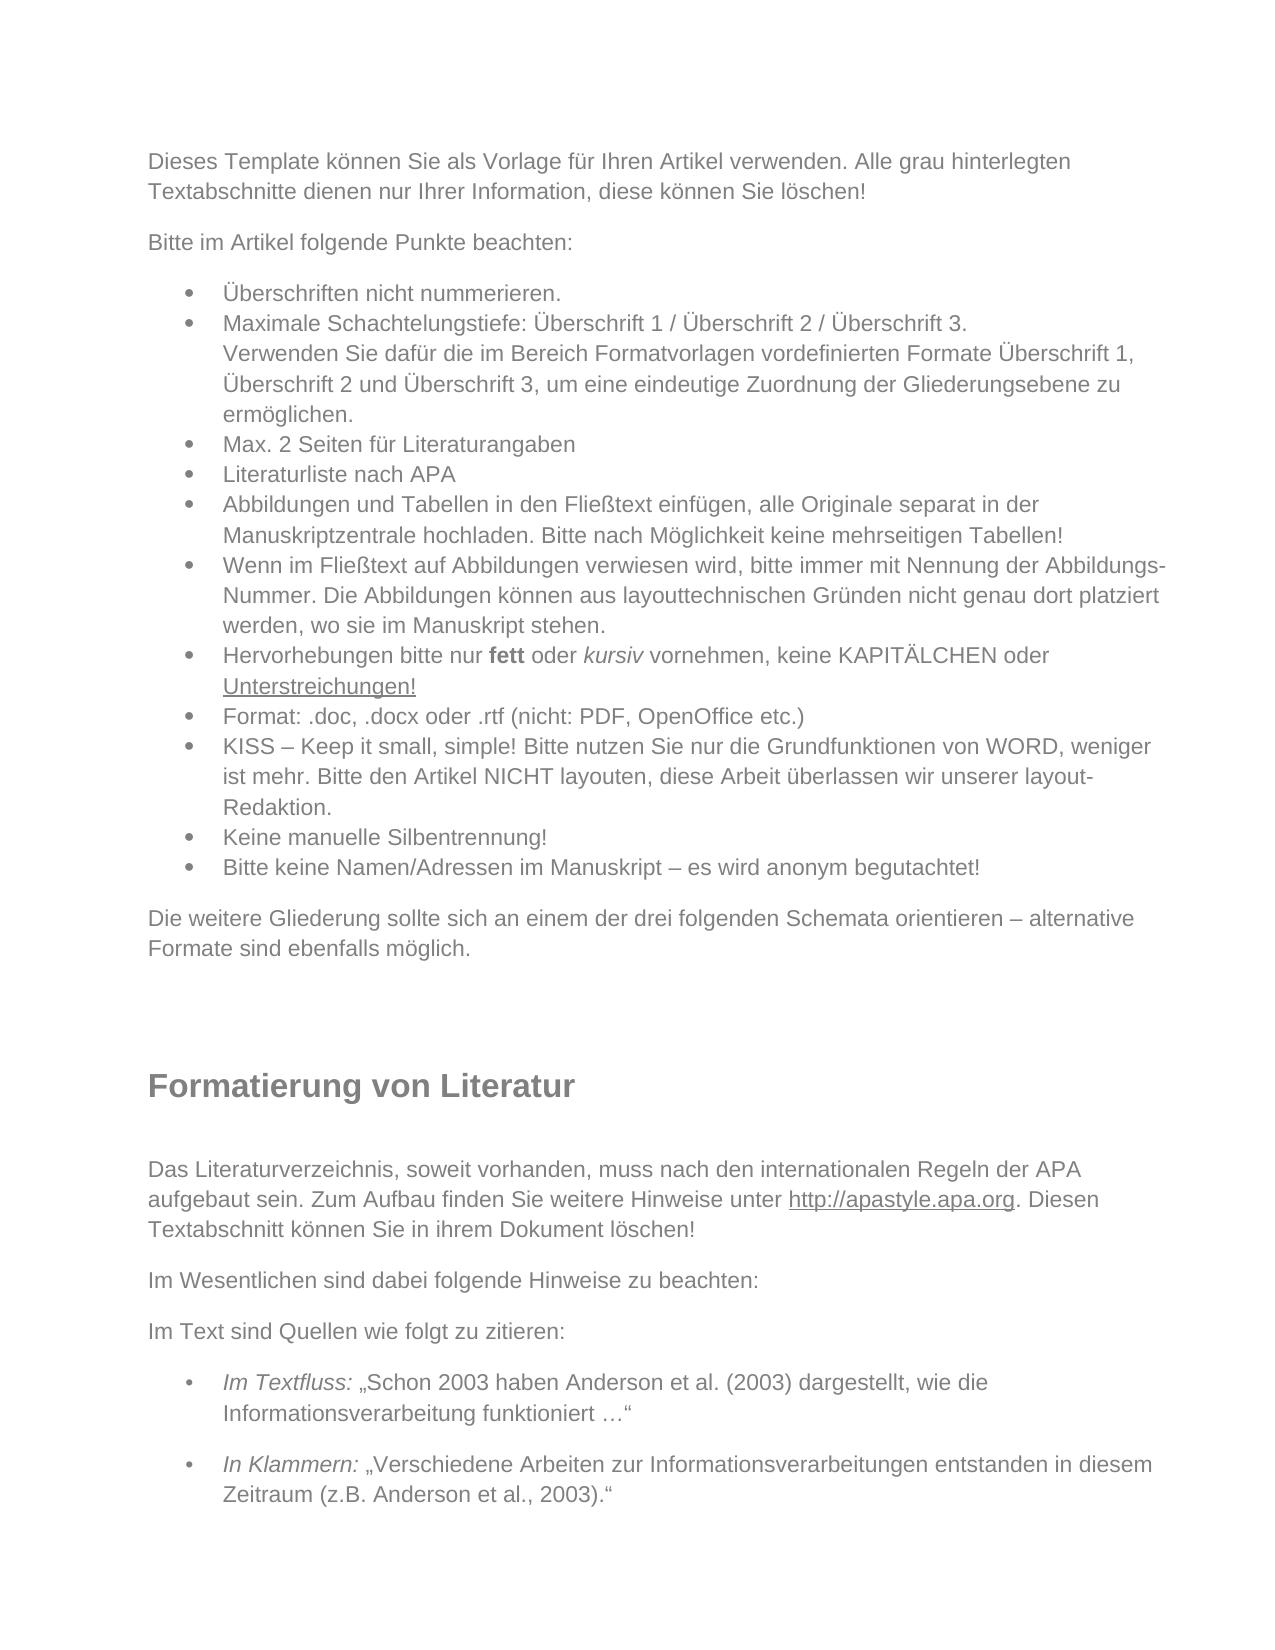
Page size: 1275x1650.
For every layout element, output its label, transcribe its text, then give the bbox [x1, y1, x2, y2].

list Wenn im Fließtext auf Abbildungen verwiesen wird, bitte immer mit Nennung der Abbildungs-Nummer. Die Abbildungen können aus layouttechnischen Gründen nicht genau dort platziert werden, wo sie im Manuskript stehen. [185, 552, 1172, 638]
text Im Wesentlichen sind dabei folgende Hinweise zu beachten: [148, 1267, 1172, 1294]
text Die weitere Gliederung sollte sich an einem der drei folgenden Schemata orientieren – alternative Formate sind ebenfalls möglich. [148, 905, 1172, 961]
list Abbildungen und Tabellen in den Fließtext einfügen, alle Originale separat in der Manuskriptzentrale hochladen. Bitte nach Möglichkeit keine mehrseitigen Tabellen! [185, 491, 1172, 548]
list Maximale Schachtelungstiefe: Überschrift 1 / Überschrift 2 / Überschrift 3. [185, 310, 1172, 336]
list Literaturliste nach APA [185, 461, 1172, 487]
list Max. 2 Seiten für Literaturangaben [185, 431, 1172, 457]
list Bitte keine Namen/Adressen im Manuskript – es wird anonym begutachtet! [185, 854, 1172, 880]
subtitle Formatierung von Literatur [148, 1066, 1127, 1105]
list Keine manuelle Silbentrennung! [185, 824, 1172, 850]
text Dieses Template können Sie als Vorlage für Ihren Artikel verwenden. Alle grau hinterlegten Textabschnitte dienen nur Ihrer Information, diese können Sie löschen! [148, 148, 1172, 204]
text Das Literaturverzeichnis, soweit vorhanden, muss nach den internationalen Regeln der APA aufgebaut sein. Zum Aufbau finden Sie weitere Hinweise unter http://apastyle.apa.org. Diesen Textabschnitt können Sie in ihrem Dokument löschen! [148, 1156, 1172, 1243]
list In Klammern: „Verschiedene Arbeiten zur Informationsverarbeitungen entstanden in diesem Zeitraum (z.B. Anderson et al., 2003).“ [185, 1451, 1172, 1507]
list Hervorhebungen bitte nur fett oder kursiv vornehmen, keine KAPITÄLCHEN oder Unterstreichungen! [185, 642, 1172, 699]
list Im Textfluss: „Schon 2003 haben Anderson et al. (2003) dargestellt, wie die Informationsverarbeitung funktioniert …“ [185, 1369, 1172, 1426]
list Überschriften nicht nummerieren. [185, 280, 1172, 306]
text Im Text sind Quellen wie folgt zu zitieren: [148, 1318, 1172, 1345]
list Verwenden Sie dafür die im Bereich Formatvorlagen vordefinierten Formate Überschrift 1, Überschrift 2 und Überschrift 3, um eine eindeutige Zuordnung der Gliederungsebene zu ermöglichen. [223, 340, 1172, 427]
list Format: .doc, .docx oder .rtf (nicht: PDF, OpenOffice etc.) [185, 703, 1172, 729]
list KISS – Keep it small, simple! Bitte nutzen Sie nur die Grundfunktionen von WORD, weniger ist mehr. Bitte den Artikel NICHT layouten, diese Arbeit überlassen wir unserer layout-Redaktion. [185, 733, 1172, 820]
text Bitte im Artikel folgende Punkte beachten: [148, 229, 1172, 255]
